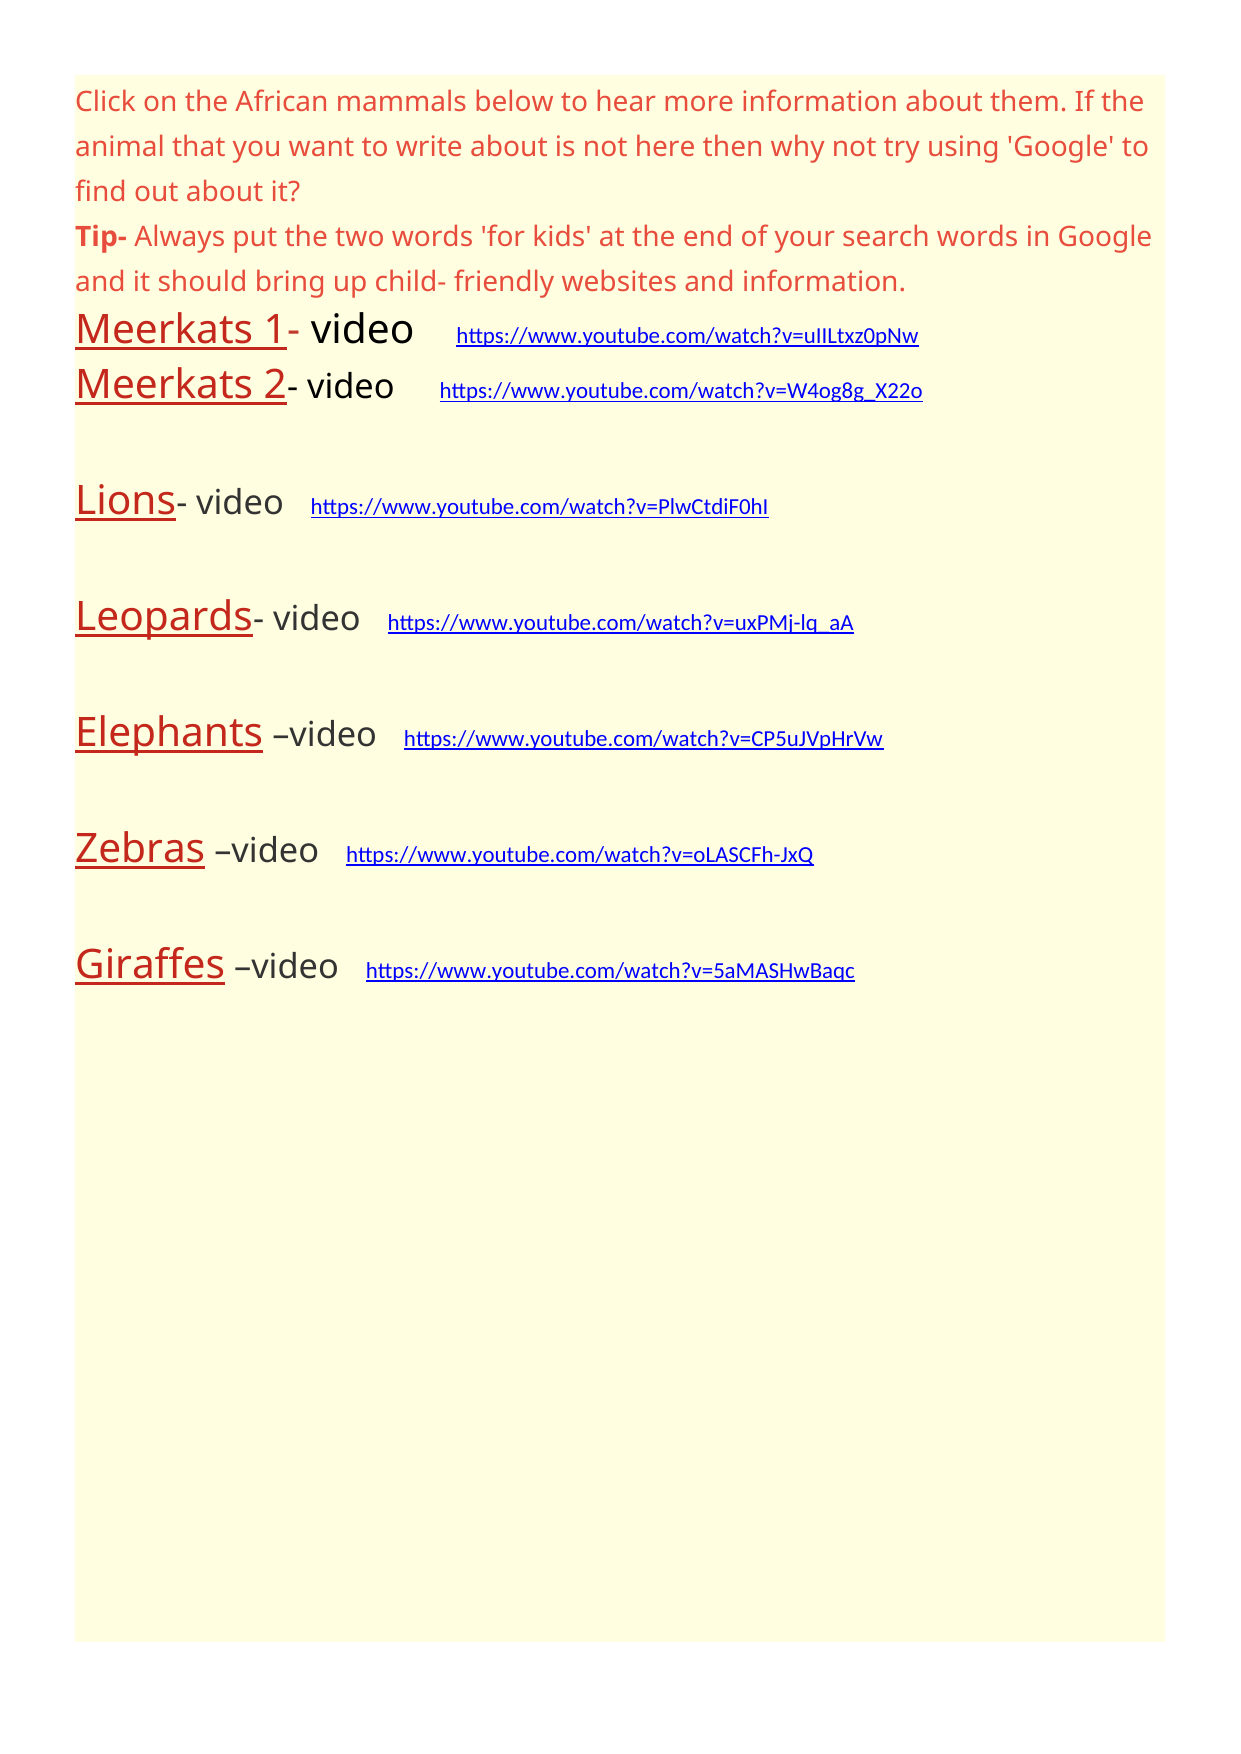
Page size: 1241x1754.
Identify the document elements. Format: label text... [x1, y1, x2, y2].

text Giraffes –video https://www.youtube.com/watch?v=5aMASHwBaqc [75, 935, 1165, 990]
text Tip- Always put the two words 'for kids' at the end of your search words in Google and it should bring up child- friendly websites and information. [75, 210, 1165, 300]
text Lions- video https://www.youtube.com/watch?v=PlwCtdiF0hI [75, 471, 1165, 527]
text Zebras –video https://www.youtube.com/watch?v=oLASCFh-JxQ [75, 819, 1165, 874]
text Elephants –video https://www.youtube.com/watch?v=CP5uJVpHrVw [75, 703, 1165, 758]
text Meerkats 2- video https://www.youtube.com/watch?v=W4og8g_X22o [75, 355, 1165, 411]
text Leopards- video https://www.youtube.com/watch?v=uxPMj-lq_aA [75, 587, 1165, 642]
text Meerkats 1- video https://www.youtube.com/watch?v=uIILtxz0pNw [75, 300, 1165, 355]
text Click on the African mammals below to hear more information about them. If the animal that you want to write about is not here then why not try using 'Google' to find out about it? [75, 75, 1165, 210]
